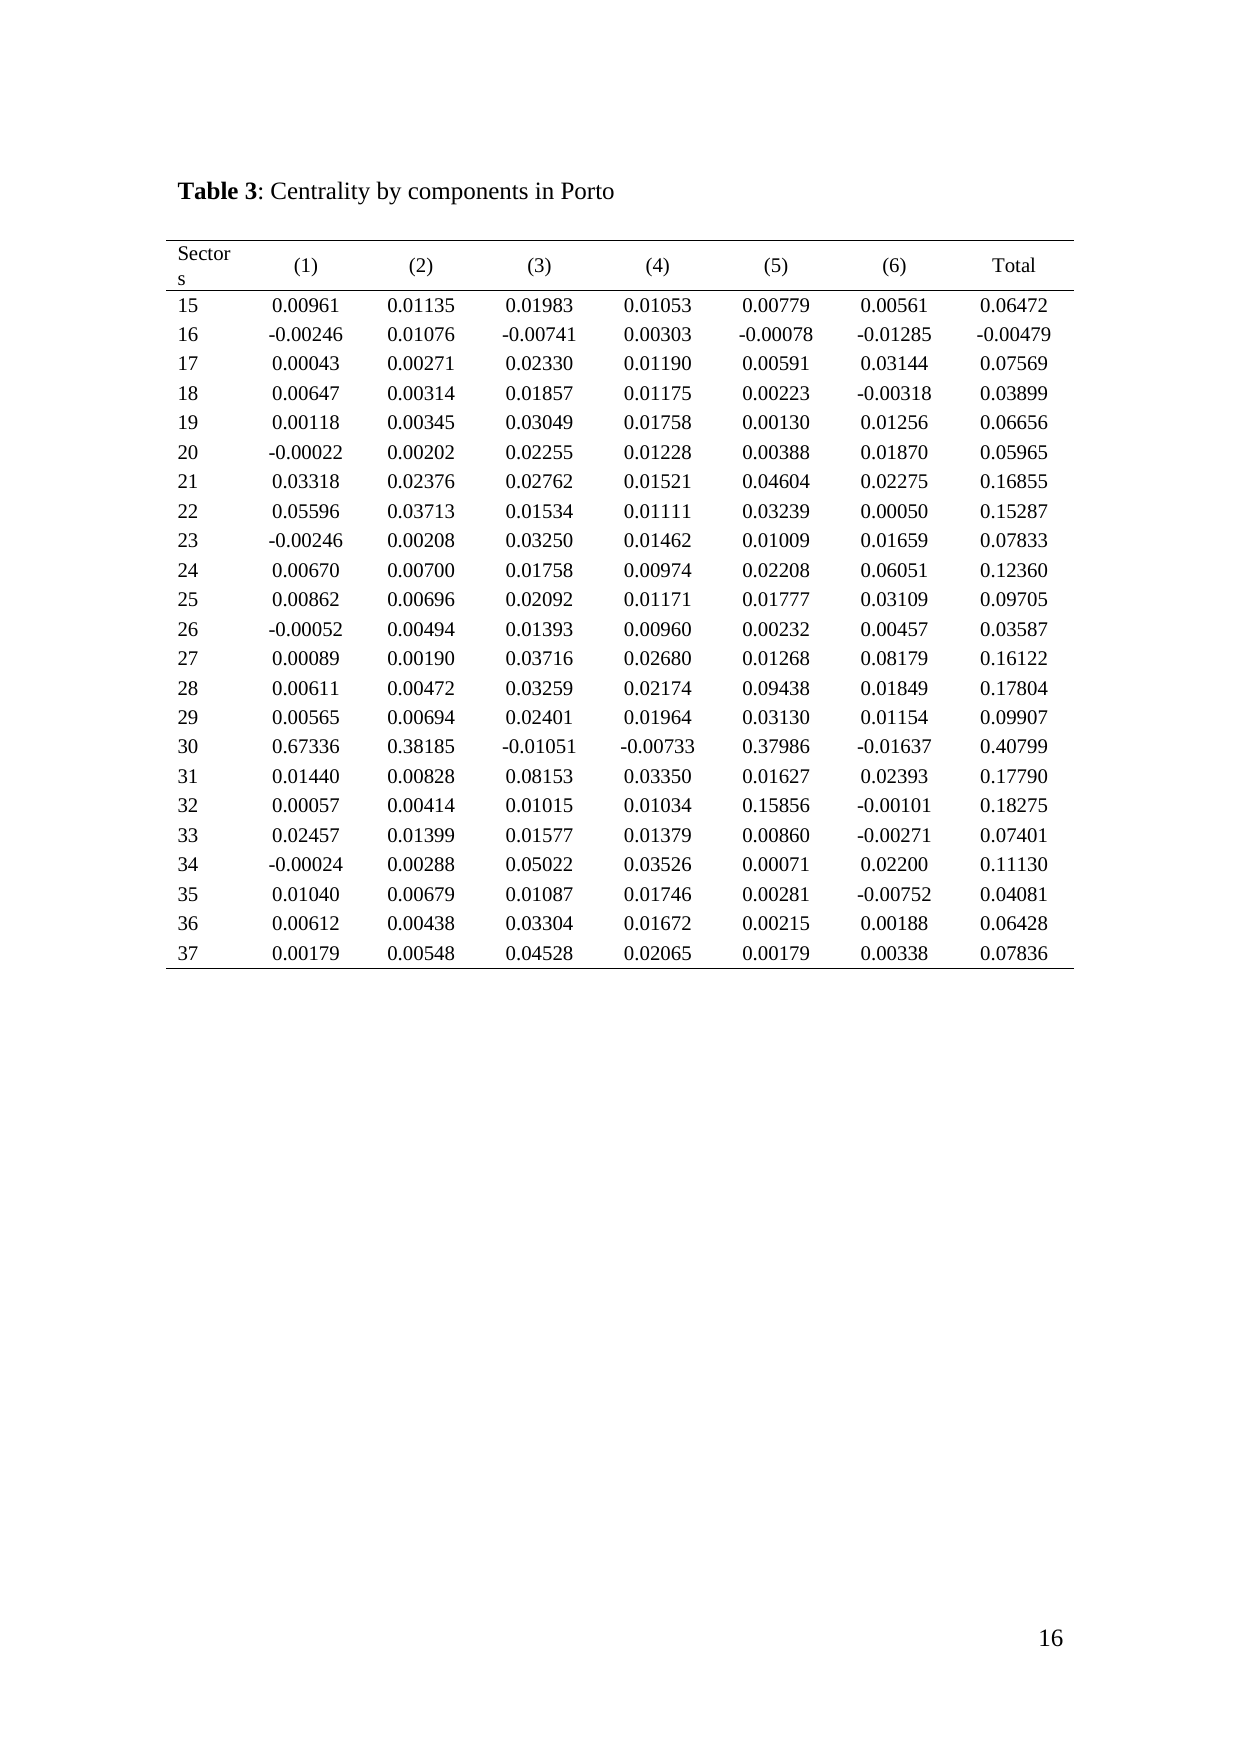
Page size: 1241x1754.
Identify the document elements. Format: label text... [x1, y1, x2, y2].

table_cell 0.03587 [953, 614, 1074, 643]
table_cell 0.02376 [362, 466, 480, 496]
table_cell 0.17804 [953, 673, 1074, 702]
table_header (6) [835, 241, 953, 289]
table_cell 0.00179 [717, 938, 835, 967]
table_cell 0.04081 [953, 879, 1074, 908]
table_cell 0.15856 [717, 791, 835, 820]
table_cell 0.01171 [598, 584, 717, 614]
table_cell 0.00215 [717, 909, 835, 938]
table_cell 0.02762 [480, 466, 598, 496]
table_cell 0.03899 [953, 378, 1074, 407]
table_cell 0.00232 [717, 614, 835, 643]
table_cell 0.01758 [598, 408, 717, 437]
table_cell 0.01111 [598, 496, 717, 525]
table_cell 0.00288 [362, 850, 480, 879]
table_cell 0.01268 [717, 643, 835, 673]
table_cell 0.00548 [362, 938, 480, 967]
table_cell 0.00271 [362, 349, 480, 378]
table_cell -0.00741 [480, 319, 598, 348]
table_cell 0.00043 [250, 349, 362, 378]
table_cell 0.00303 [598, 319, 717, 348]
table_cell 0.01462 [598, 525, 717, 555]
table_cell 0.01228 [598, 437, 717, 466]
table_cell 0.00314 [362, 378, 480, 407]
table_cell 0.05596 [250, 496, 362, 525]
table_header Sectors [166, 241, 250, 289]
table_cell 0.00472 [362, 673, 480, 702]
table_cell 0.04528 [480, 938, 598, 967]
table_cell 0.01256 [835, 408, 953, 437]
table_cell 19 [166, 408, 250, 437]
table_cell 0.06051 [835, 555, 953, 584]
table_cell -0.00752 [835, 879, 953, 908]
table_cell 0.01399 [362, 820, 480, 849]
table_header (5) [717, 241, 835, 289]
table_cell 0.00696 [362, 584, 480, 614]
table_cell 37 [166, 938, 250, 967]
table_cell 0.00188 [835, 909, 953, 938]
table_cell 0.07836 [953, 938, 1074, 967]
table_cell 0.01034 [598, 791, 717, 820]
table_cell -0.01637 [835, 732, 953, 761]
table_cell 0.37986 [717, 732, 835, 761]
table_cell -0.00052 [250, 614, 362, 643]
table_cell 26 [166, 614, 250, 643]
table_cell 0.00647 [250, 378, 362, 407]
table_cell 0.00700 [362, 555, 480, 584]
table_cell 0.03350 [598, 761, 717, 791]
table_cell -0.00022 [250, 437, 362, 466]
table_cell 0.03318 [250, 466, 362, 496]
table_cell 0.01672 [598, 909, 717, 938]
table_cell 0.01857 [480, 378, 598, 407]
table_cell 0.01870 [835, 437, 953, 466]
table_cell 0.01964 [598, 702, 717, 732]
table_cell 0.02330 [480, 349, 598, 378]
table_cell 0.01135 [362, 291, 480, 319]
table_cell 0.01521 [598, 466, 717, 496]
table_cell 0.09907 [953, 702, 1074, 732]
table_cell 0.00779 [717, 291, 835, 319]
table_cell 0.01777 [717, 584, 835, 614]
table_cell 0.09438 [717, 673, 835, 702]
table_cell 0.01053 [598, 291, 717, 319]
table_cell 0.00071 [717, 850, 835, 879]
table_cell 0.02680 [598, 643, 717, 673]
table_cell 0.02208 [717, 555, 835, 584]
table_cell 0.01190 [598, 349, 717, 378]
table_cell 0.03259 [480, 673, 598, 702]
table_cell 18 [166, 378, 250, 407]
table_cell 0.03109 [835, 584, 953, 614]
table_cell 16 [166, 319, 250, 348]
table_cell 0.01746 [598, 879, 717, 908]
table_cell 0.01983 [480, 291, 598, 319]
table_cell -0.01051 [480, 732, 598, 761]
table_cell 0.00130 [717, 408, 835, 437]
table_header (4) [598, 241, 717, 289]
table_cell 0.05022 [480, 850, 598, 879]
table_cell 33 [166, 820, 250, 849]
table_cell 0.00828 [362, 761, 480, 791]
table_cell 35 [166, 879, 250, 908]
table_cell 0.02393 [835, 761, 953, 791]
table_cell 0.03526 [598, 850, 717, 879]
table_cell 21 [166, 466, 250, 496]
table_cell 0.00860 [717, 820, 835, 849]
table_cell 0.01577 [480, 820, 598, 849]
table_cell -0.00246 [250, 525, 362, 555]
table_cell 0.12360 [953, 555, 1074, 584]
table_cell 0.02200 [835, 850, 953, 879]
table_cell 0.03304 [480, 909, 598, 938]
table_cell 24 [166, 555, 250, 584]
table_cell 0.01849 [835, 673, 953, 702]
table_cell 0.03130 [717, 702, 835, 732]
table_cell 0.01175 [598, 378, 717, 407]
table_cell 0.06428 [953, 909, 1074, 938]
table_cell 0.09705 [953, 584, 1074, 614]
table_cell 0.15287 [953, 496, 1074, 525]
table_cell 0.00338 [835, 938, 953, 967]
table_cell 29 [166, 702, 250, 732]
table_cell 0.00862 [250, 584, 362, 614]
table_cell 0.00974 [598, 555, 717, 584]
table_cell 0.00208 [362, 525, 480, 555]
table_cell 0.01040 [250, 879, 362, 908]
table_cell 0.01627 [717, 761, 835, 791]
table_cell 28 [166, 673, 250, 702]
table_cell 36 [166, 909, 250, 938]
table_cell 31 [166, 761, 250, 791]
table_cell -0.00101 [835, 791, 953, 820]
table_cell 0.00223 [717, 378, 835, 407]
table_cell 0.00414 [362, 791, 480, 820]
table_cell 0.00694 [362, 702, 480, 732]
table_cell 0.07833 [953, 525, 1074, 555]
table_cell 34 [166, 850, 250, 879]
table_cell 22 [166, 496, 250, 525]
table_header (1) [250, 241, 362, 289]
table_cell 0.00679 [362, 879, 480, 908]
table_cell 0.08179 [835, 643, 953, 673]
table_cell 0.01154 [835, 702, 953, 732]
table_cell 0.02174 [598, 673, 717, 702]
table_header (3) [480, 241, 598, 289]
table_cell 23 [166, 525, 250, 555]
table_cell 0.00190 [362, 643, 480, 673]
table_cell 0.00438 [362, 909, 480, 938]
table_cell 0.02255 [480, 437, 598, 466]
table_cell 0.16122 [953, 643, 1074, 673]
table_cell 0.40799 [953, 732, 1074, 761]
table_cell 0.02401 [480, 702, 598, 732]
table_cell 0.00050 [835, 496, 953, 525]
table_cell 0.00457 [835, 614, 953, 643]
table_cell 0.06656 [953, 408, 1074, 437]
table_cell 0.00961 [250, 291, 362, 319]
table_cell -0.00318 [835, 378, 953, 407]
table_cell 0.02275 [835, 466, 953, 496]
table_cell 0.00561 [835, 291, 953, 319]
table_cell 0.00388 [717, 437, 835, 466]
text Table 3: Centrality by components in Porto [177, 176, 1063, 205]
table_header (2) [362, 241, 480, 289]
table_cell 0.00565 [250, 702, 362, 732]
table_cell 27 [166, 643, 250, 673]
table_cell 0.07401 [953, 820, 1074, 849]
table_cell 0.01379 [598, 820, 717, 849]
table_cell 0.67336 [250, 732, 362, 761]
table_cell 0.08153 [480, 761, 598, 791]
table_cell -0.00078 [717, 319, 835, 348]
table_cell -0.00733 [598, 732, 717, 761]
table_cell 0.03144 [835, 349, 953, 378]
table_cell 0.00494 [362, 614, 480, 643]
table_cell 0.05965 [953, 437, 1074, 466]
table_cell 0.03049 [480, 408, 598, 437]
table_cell 30 [166, 732, 250, 761]
table_cell -0.00271 [835, 820, 953, 849]
table_cell 0.03239 [717, 496, 835, 525]
table_cell 17 [166, 349, 250, 378]
table_cell 0.00089 [250, 643, 362, 673]
table_cell 0.00612 [250, 909, 362, 938]
table_cell 0.38185 [362, 732, 480, 761]
table_cell 0.00202 [362, 437, 480, 466]
table_cell 0.00179 [250, 938, 362, 967]
table_cell 0.02065 [598, 938, 717, 967]
table_cell 0.00118 [250, 408, 362, 437]
table_cell 25 [166, 584, 250, 614]
table_cell 0.00670 [250, 555, 362, 584]
table_header Total [953, 241, 1074, 289]
table_cell -0.00246 [250, 319, 362, 348]
table_cell 0.01659 [835, 525, 953, 555]
table_cell 0.00960 [598, 614, 717, 643]
table_cell 0.03716 [480, 643, 598, 673]
table_cell 0.18275 [953, 791, 1074, 820]
table_cell 0.01015 [480, 791, 598, 820]
table_cell 0.01009 [717, 525, 835, 555]
table_cell -0.00479 [953, 319, 1074, 348]
table_cell 0.11130 [953, 850, 1074, 879]
table_cell 0.07569 [953, 349, 1074, 378]
table_cell 0.01758 [480, 555, 598, 584]
table_cell 0.03713 [362, 496, 480, 525]
table_cell 0.01393 [480, 614, 598, 643]
table_cell 0.01440 [250, 761, 362, 791]
table_cell 0.00345 [362, 408, 480, 437]
table_cell 0.02457 [250, 820, 362, 849]
table_cell -0.00024 [250, 850, 362, 879]
table_cell 0.03250 [480, 525, 598, 555]
table_cell 0.00057 [250, 791, 362, 820]
table_cell 32 [166, 791, 250, 820]
table_cell -0.01285 [835, 319, 953, 348]
table_cell 0.06472 [953, 291, 1074, 319]
table_cell 0.01076 [362, 319, 480, 348]
table_cell 0.00611 [250, 673, 362, 702]
table_cell 0.01087 [480, 879, 598, 908]
table_cell 15 [166, 291, 250, 319]
table_cell 0.01534 [480, 496, 598, 525]
table_cell 0.00281 [717, 879, 835, 908]
table_cell 0.02092 [480, 584, 598, 614]
table_cell 20 [166, 437, 250, 466]
table_cell 0.17790 [953, 761, 1074, 791]
table_cell 0.00591 [717, 349, 835, 378]
table_cell 0.04604 [717, 466, 835, 496]
table_cell 0.16855 [953, 466, 1074, 496]
